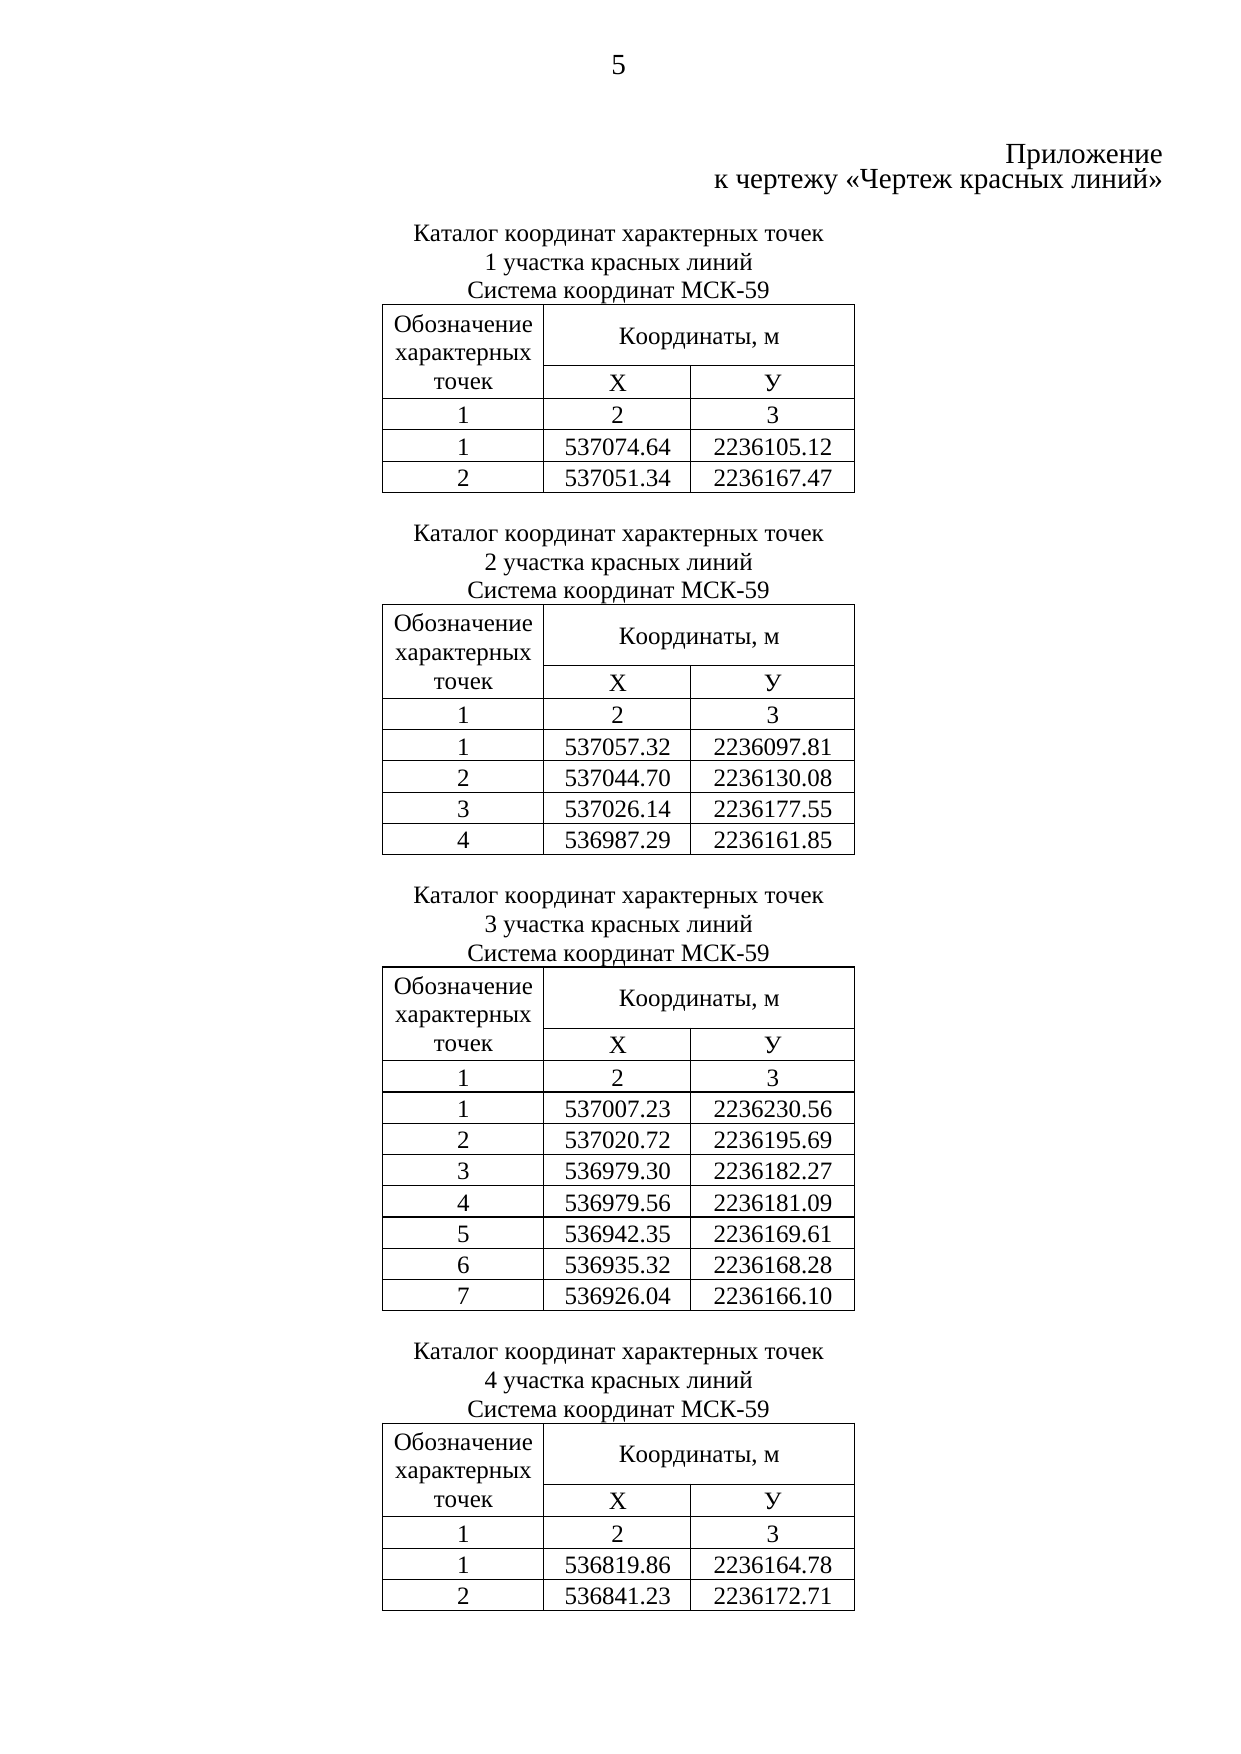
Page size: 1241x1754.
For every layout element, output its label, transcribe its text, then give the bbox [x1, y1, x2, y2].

table_cell Х [544, 666, 690, 698]
table_cell 536819.86 [544, 1549, 690, 1579]
subtitle к чертежу «Чертеж красных линий» [74, 168, 1163, 193]
table_cell 2236230.56 [691, 1093, 854, 1123]
text Каталог координат характерных точек [74, 1336, 1163, 1365]
table_cell 536841.23 [544, 1580, 690, 1610]
table_header Координаты, м [544, 1424, 854, 1483]
table_cell 5 [383, 1218, 543, 1248]
table_cell 2 [383, 1124, 543, 1154]
table_cell 536935.32 [544, 1249, 690, 1279]
table_cell 2 [544, 1517, 690, 1547]
table_cell У [691, 1029, 854, 1060]
table_cell 2236164.78 [691, 1549, 854, 1579]
table_cell 2236169.61 [691, 1218, 854, 1248]
table_cell 2236172.71 [691, 1580, 854, 1610]
table_cell 536979.30 [544, 1155, 690, 1185]
table_cell У [691, 366, 854, 398]
table_cell 1 [383, 1061, 543, 1091]
table_cell 537020.72 [544, 1124, 690, 1154]
table_cell 3 [691, 699, 854, 729]
table_header Координаты, м [544, 305, 854, 365]
table_cell 4 [383, 824, 543, 854]
table_cell 2236105.12 [691, 430, 854, 461]
table_cell У [691, 666, 854, 698]
table_cell 1 [383, 730, 543, 760]
table_cell Х [544, 366, 690, 398]
table_cell 1 [383, 399, 543, 429]
table_cell 536942.35 [544, 1218, 690, 1248]
table_header Координаты, м [544, 968, 854, 1027]
table_cell 2236168.28 [691, 1249, 854, 1279]
table_cell 2236166.10 [691, 1280, 854, 1310]
table_header Координаты, м [544, 605, 854, 665]
table_header Обозначение характерных точек [383, 968, 543, 1060]
text Система координат МСК-59 [74, 276, 1163, 304]
table_cell 2236181.09 [691, 1186, 854, 1216]
table_cell 2236177.55 [691, 793, 854, 823]
table_cell 2236161.85 [691, 824, 854, 854]
table_cell 2 [544, 399, 690, 429]
table_cell 537051.34 [544, 462, 690, 492]
table_cell 536979.56 [544, 1186, 690, 1216]
table_cell 2236130.08 [691, 761, 854, 792]
text Каталог координат характерных точек [74, 880, 1163, 909]
text Система координат МСК-59 [74, 938, 1163, 966]
table_cell Х [544, 1485, 690, 1516]
table_cell 2 [383, 462, 543, 492]
table_cell 1 [383, 430, 543, 461]
subtitle Приложение [74, 143, 1163, 168]
table_cell 536987.29 [544, 824, 690, 854]
table_header Обозначение характерных точек [383, 305, 543, 398]
table_cell 3 [691, 1061, 854, 1091]
text Каталог координат характерных точек [74, 218, 1163, 247]
table_cell 2 [383, 1580, 543, 1610]
table_cell 4 [383, 1186, 543, 1216]
table_cell 2 [544, 1061, 690, 1091]
table_cell 1 [383, 1549, 543, 1579]
table_cell 3 [383, 793, 543, 823]
text Каталог координат характерных точек [74, 518, 1163, 547]
table_cell 2 [383, 761, 543, 792]
table_cell 3 [691, 1517, 854, 1547]
table_cell 536926.04 [544, 1280, 690, 1310]
table_cell Х [544, 1029, 690, 1060]
table_cell 7 [383, 1280, 543, 1310]
table_cell 537026.14 [544, 793, 690, 823]
text 2 участка красных линий [74, 547, 1163, 575]
text 4 участка красных линий [74, 1365, 1163, 1394]
table_cell 3 [691, 399, 854, 429]
table_cell 6 [383, 1249, 543, 1279]
table_cell 537057.32 [544, 730, 690, 760]
table_cell 1 [383, 699, 543, 729]
text Система координат МСК-59 [74, 575, 1163, 604]
table_cell 537044.70 [544, 761, 690, 792]
table_cell У [691, 1485, 854, 1516]
text 1 участка красных линий [74, 247, 1163, 276]
table_header Обозначение характерных точек [383, 605, 543, 698]
table_cell 1 [383, 1093, 543, 1123]
table_cell 2236167.47 [691, 462, 854, 492]
table_cell 537007.23 [544, 1093, 690, 1123]
table_cell 537074.64 [544, 430, 690, 461]
table_cell 2 [544, 699, 690, 729]
table_cell 3 [383, 1155, 543, 1185]
table_cell 2236182.27 [691, 1155, 854, 1185]
table_cell 2236097.81 [691, 730, 854, 760]
text 3 участка красных линий [74, 909, 1163, 938]
table_header Обозначение характерных точек [383, 1424, 543, 1516]
table_cell 1 [383, 1517, 543, 1547]
text Система координат МСК-59 [74, 1394, 1163, 1422]
table_cell 2236195.69 [691, 1124, 854, 1154]
